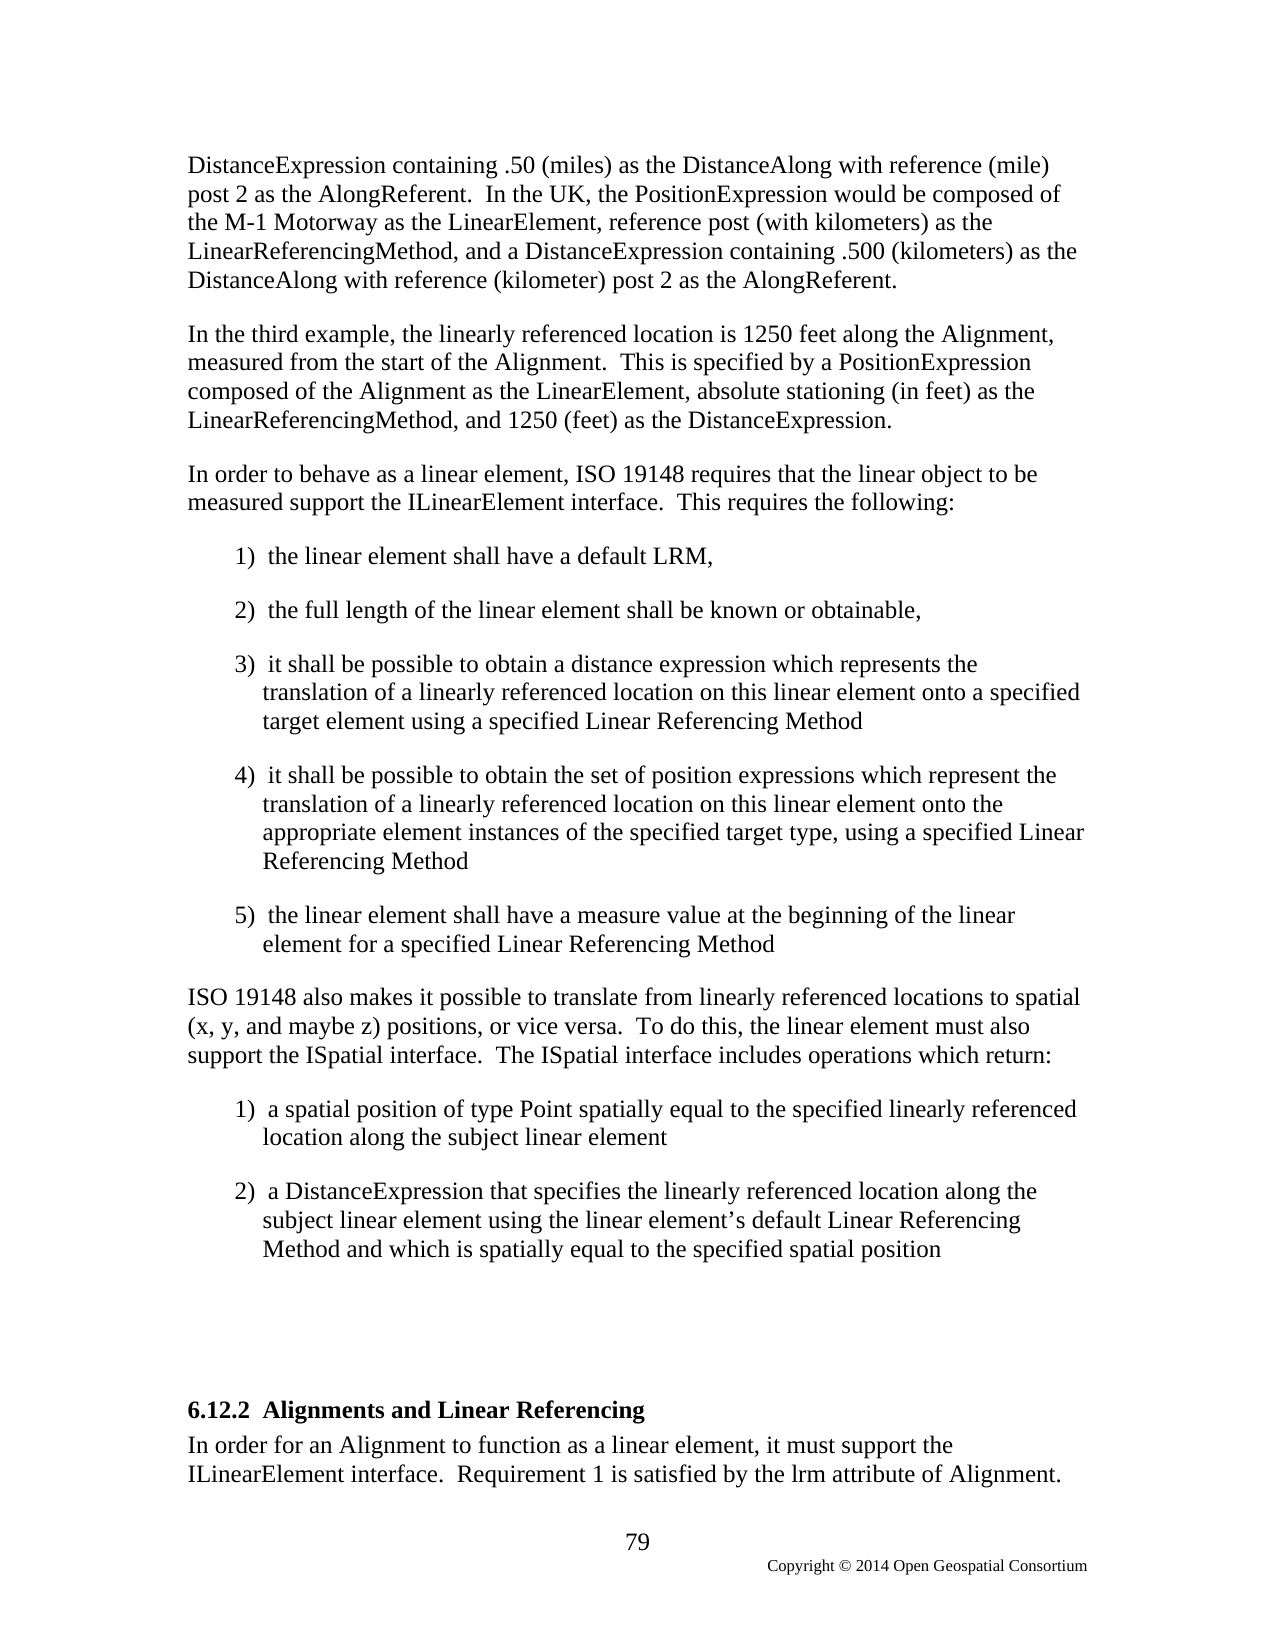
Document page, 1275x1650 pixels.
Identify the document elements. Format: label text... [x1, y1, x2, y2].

text ISO 19148 also makes it possible to translate from linearly referenced locations to spatial (x, y, and maybe z) positions, or vice versa. To do this, the linear element must also support the ISpatial interface. The ISpatial interface includes operations which return: [187, 982, 1087, 1069]
text 5) the linear element shall have a measure value at the beginning of the linear element for a specified Linear Referencing Method [234, 900, 1087, 957]
subtitle Alignments and Linear Referencing [187, 1395, 1087, 1424]
text 4) it shall be possible to obtain the set of position expressions which represent the translation of a linearly referenced location on this linear element onto the appropriate element instances of the specified target type, using a specified Linear Referencing Method [234, 760, 1087, 875]
text 2) a DistanceExpression that specifies the linearly referenced location along the subject linear element using the linear element’s default Linear Referencing Method and which is spatially equal to the specified spatial position [234, 1176, 1087, 1262]
text 3) it shall be possible to obtain a distance expression which represents the translation of a linearly referenced location on this linear element onto a specified target element using a specified Linear Referencing Method [234, 649, 1087, 735]
text 1) the linear element shall have a default LRM, [234, 541, 1087, 570]
text 2) the full length of the linear element shall be known or obtainable, [234, 595, 1087, 624]
text In the third example, the linearly referenced location is 1250 feet along the Alignment, measured from the start of the Alignment. This is specified by a PositionExpression composed of the Alignment as the LinearElement, absolute stationing (in feet) as the LinearReferencingMethod, and 1250 (feet) as the DistanceExpression. [187, 319, 1087, 434]
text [187, 150, 1087, 294]
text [187, 1430, 1087, 1487]
text In order to behave as a linear element, ISO 19148 requires that the linear object to be measured support the ILinearElement interface. This requires the following: [187, 459, 1087, 516]
text 1) a spatial position of type Point spatially equal to the specified linearly referenced location along the subject linear element [234, 1094, 1087, 1151]
